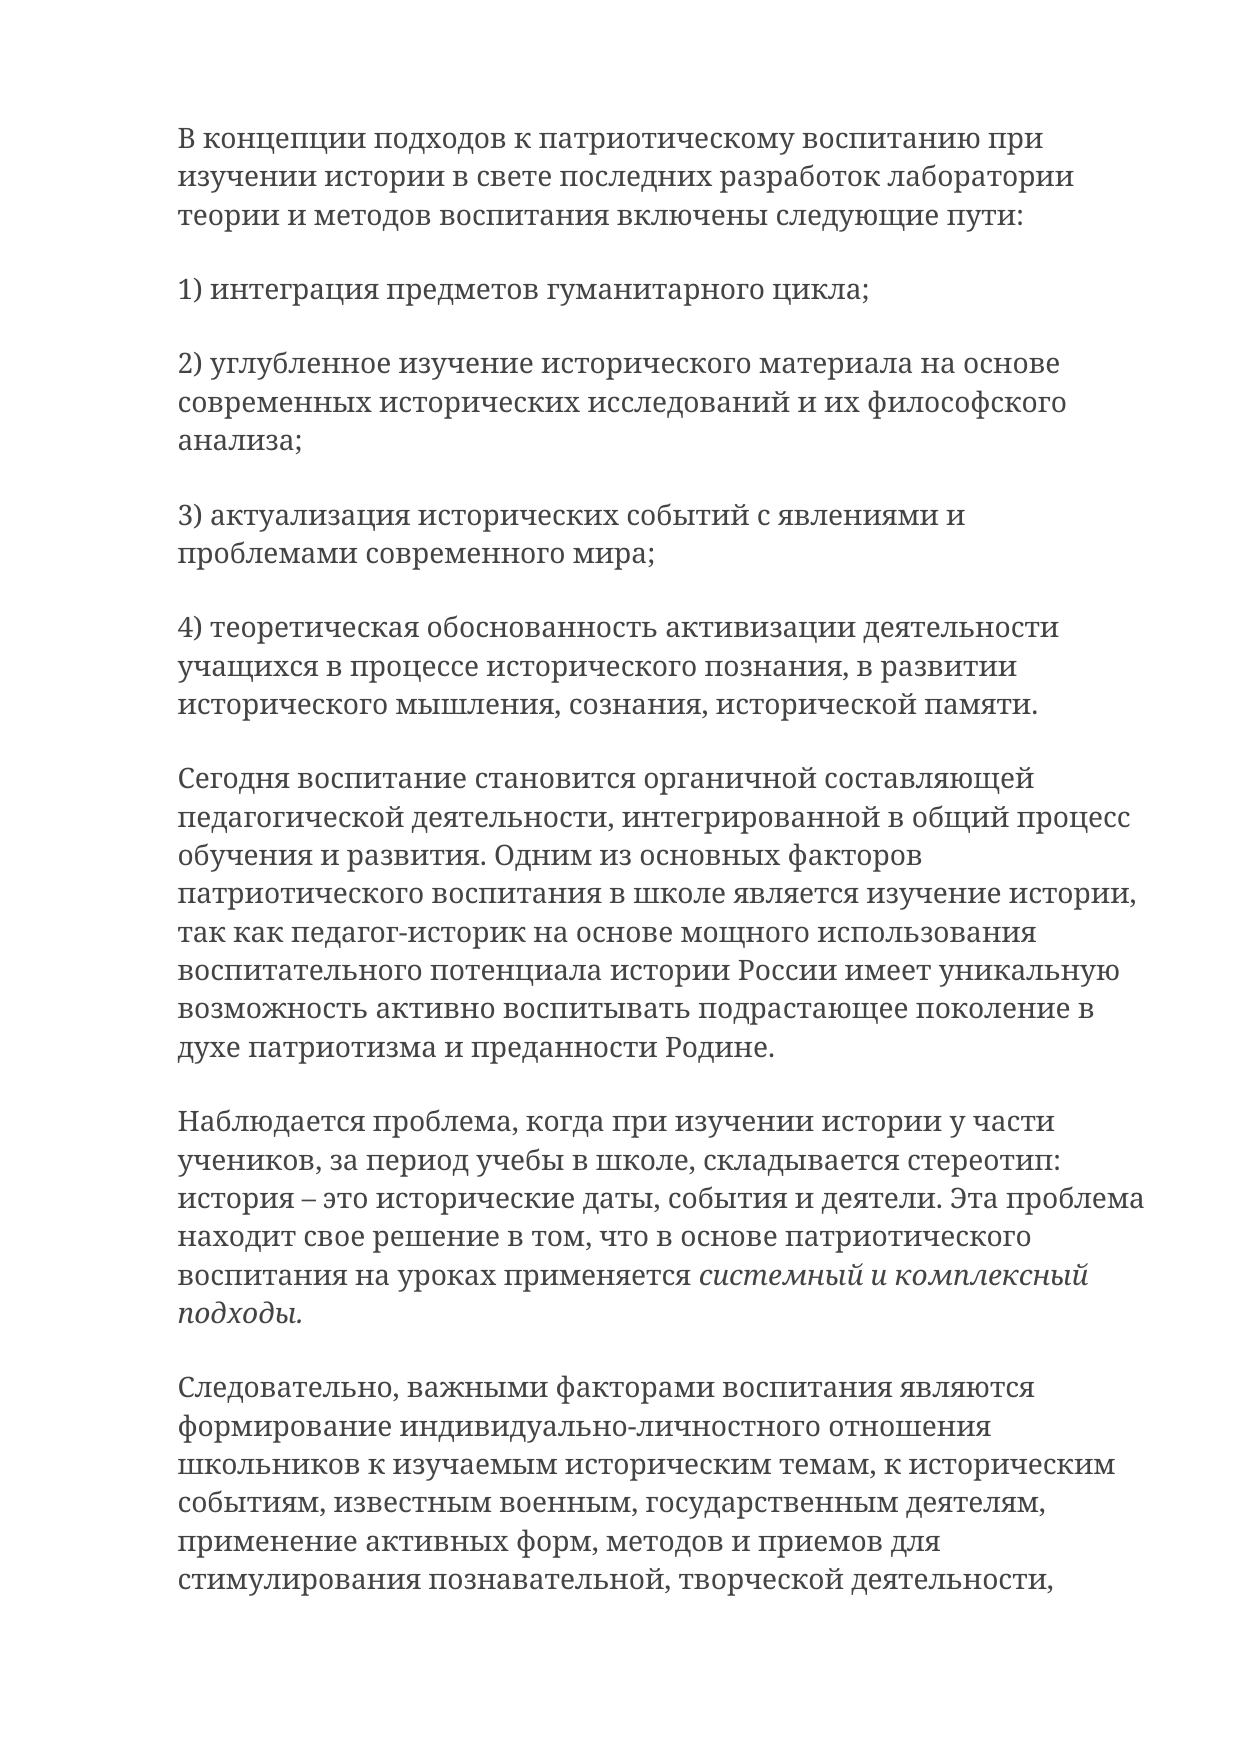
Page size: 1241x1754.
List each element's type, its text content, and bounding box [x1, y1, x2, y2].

text Наблюдается проблема, когда при изучении истории у части учеников, за период учебы в школе, складывается стереотип: история – это исторические даты, события и деятели. Эта проблема находит свое решение в том, что в основе патриотического воспитания на уроках применяется системный и комплексный подходы. [177, 1102, 1152, 1332]
text В концепции подходов к патриотическому воспитанию при изучении истории в свете последних разработок лаборатории теории и методов воспитания включены следующие пути: [177, 118, 1152, 233]
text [177, 1368, 1152, 1598]
text 3) актуализация исторических событий с явлениями и проблемами современного мира; [177, 495, 1152, 572]
text 4) теоретическая обоснованность активизации деятельности учащихся в процессе исторического познания, в развитии исторического мышления, сознания, исторической памяти. [177, 608, 1152, 723]
text Сегодня воспитание становится органичной составляющей педагогической деятельности, интегрированной в общий процесс обучения и развития. Одним из основных факторов патриотического воспитания в школе является изучение истории, так как педагог-историк на основе мощного использования воспитательного потенциала истории России имеет уникальную возможность активно воспитывать подрастающее поколение в духе патриотизма и преданности Родине. [177, 759, 1152, 1066]
text 1) интеграция предметов гуманитарного цикла; [177, 269, 1152, 308]
text 2) углубленное изучение исторического материала на основе современных исторических исследований и их философского анализа; [177, 344, 1152, 459]
